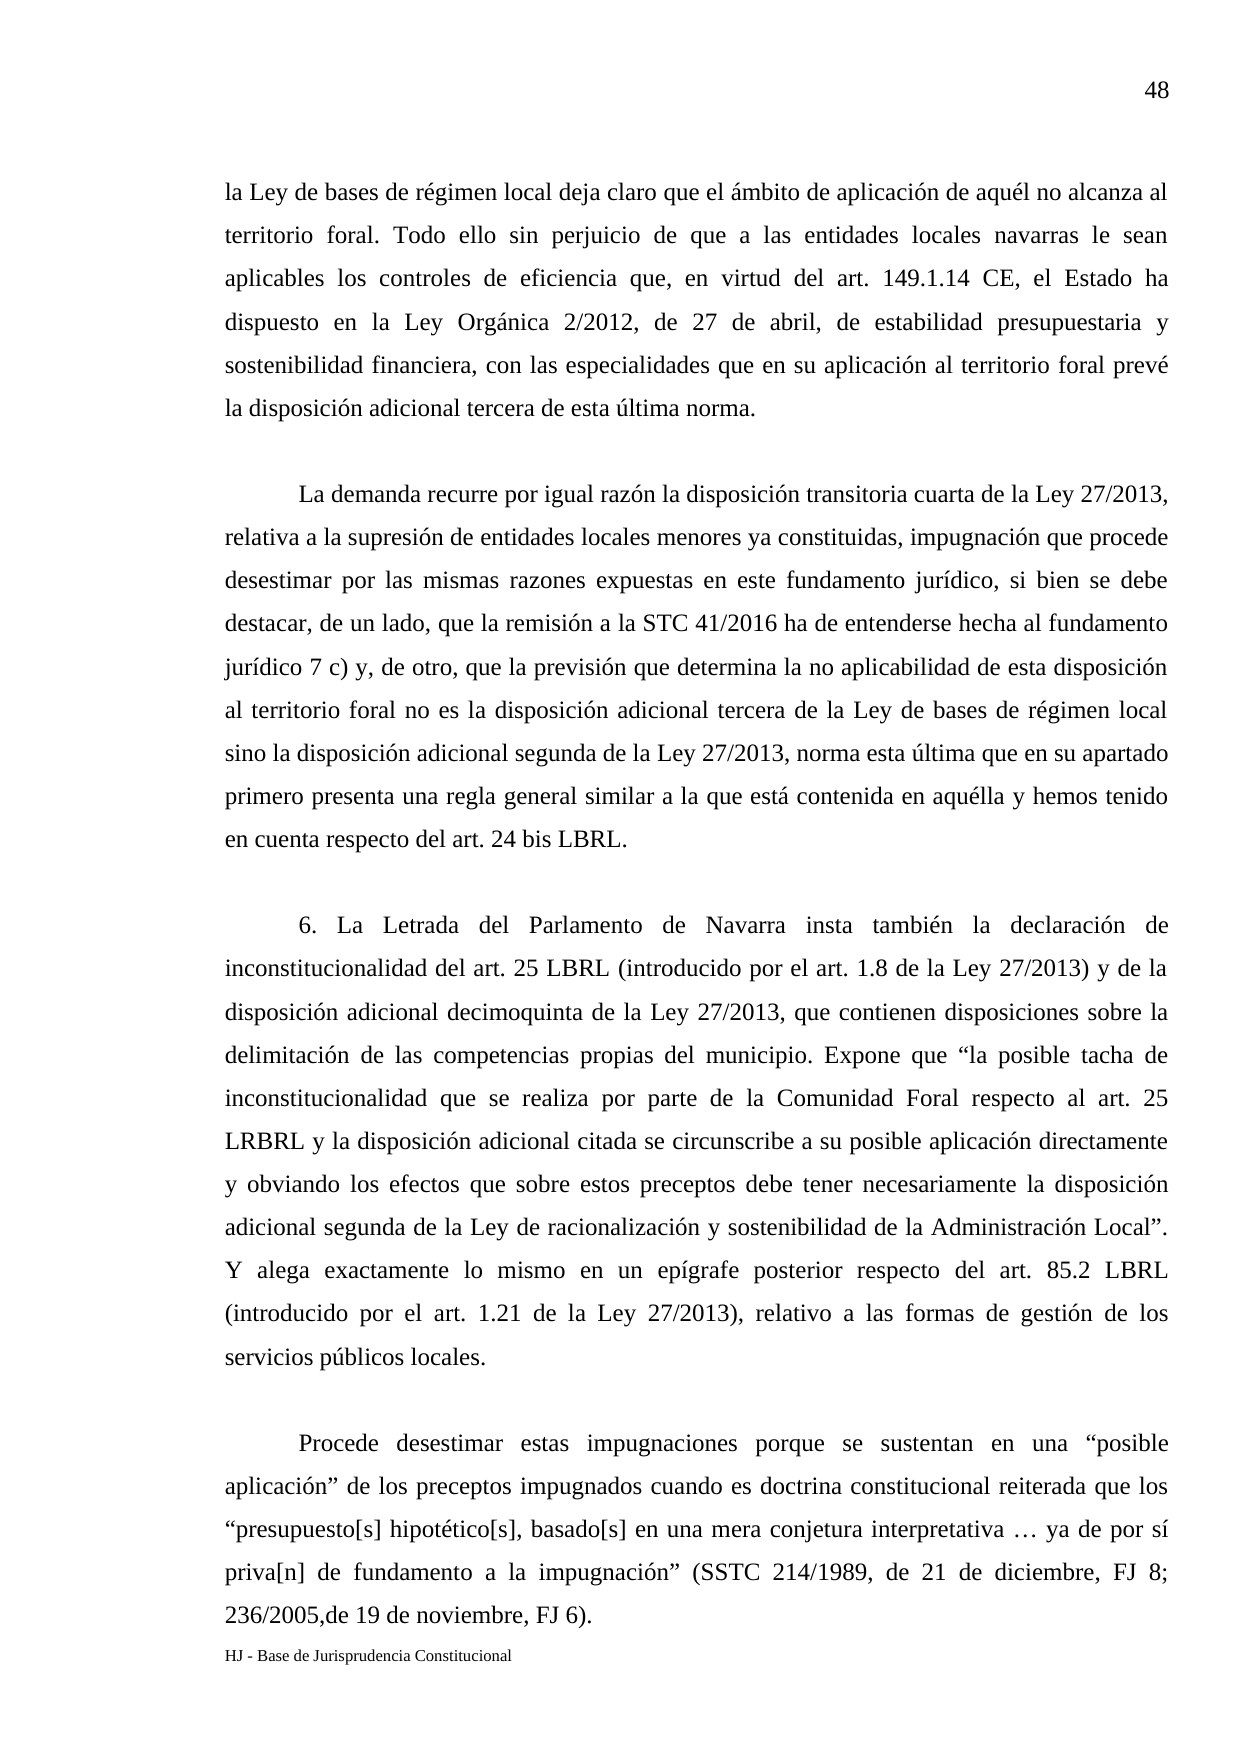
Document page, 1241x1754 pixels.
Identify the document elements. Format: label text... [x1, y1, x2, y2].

text 6. La Letrada del Parlamento de Navarra insta también la declaración de inconstitucionalidad del art. 25 LBRL (introducido por el art. 1.8 de la Ley 27/2013) y de la disposición adicional decimoquinta de la Ley 27/2013, que contienen disposiciones sobre la delimitación de las competencias propias del municipio. Expone que “la posible tacha de inconstitucionalidad que se realiza por parte de la Comunidad Foral respecto al art. 25 LRBRL y la disposición adicional citada se circunscribe a su posible aplicación directamente y obviando los efectos que sobre estos preceptos debe tener necesariamente la disposición adicional segunda de la Ley de racionalización y sostenibilidad de la Administración Local”. Y alega exactamente lo mismo en un epígrafe posterior respecto del art. 85.2 LBRL (introducido por el art. 1.21 de la Ley 27/2013), relativo a las formas de gestión de los servicios públicos locales. [224, 910, 1169, 1370]
text Procede desestimar estas impugnaciones porque se sustentan en una “posible aplicación” de los preceptos impugnados cuando es doctrina constitucional reiterada que los “presupuesto[s] hipotético[s], basado[s] en una mera conjetura interpretativa … ya de por sí priva[n] de fundamento a la impugnación” (SSTC 214/1989, de 21 de diciembre, FJ 8; 236/2005,de 19 de noviembre, FJ 6). [224, 1428, 1169, 1629]
text La demanda recurre por igual razón la disposición transitoria cuarta de la Ley 27/2013, relativa a la supresión de entidades locales menores ya constituidas, impugnación que procede desestimar por las mismas razones expuestas en este fundamento jurídico, si bien se debe destacar, de un lado, que la remisión a la STC 41/2016 ha de entenderse hecha al fundamento jurídico 7 c) y, de otro, que la previsión que determina la no aplicabilidad de esta disposición al territorio foral no es la disposición adicional tercera de la Ley de bases de régimen local sino la disposición adicional segunda de la Ley 27/2013, norma esta última que en su apartado primero presenta una regla general similar a la que está contenida en aquélla y hemos tenido en cuenta respecto del art. 24 bis LBRL. [224, 479, 1169, 853]
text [224, 177, 1169, 422]
